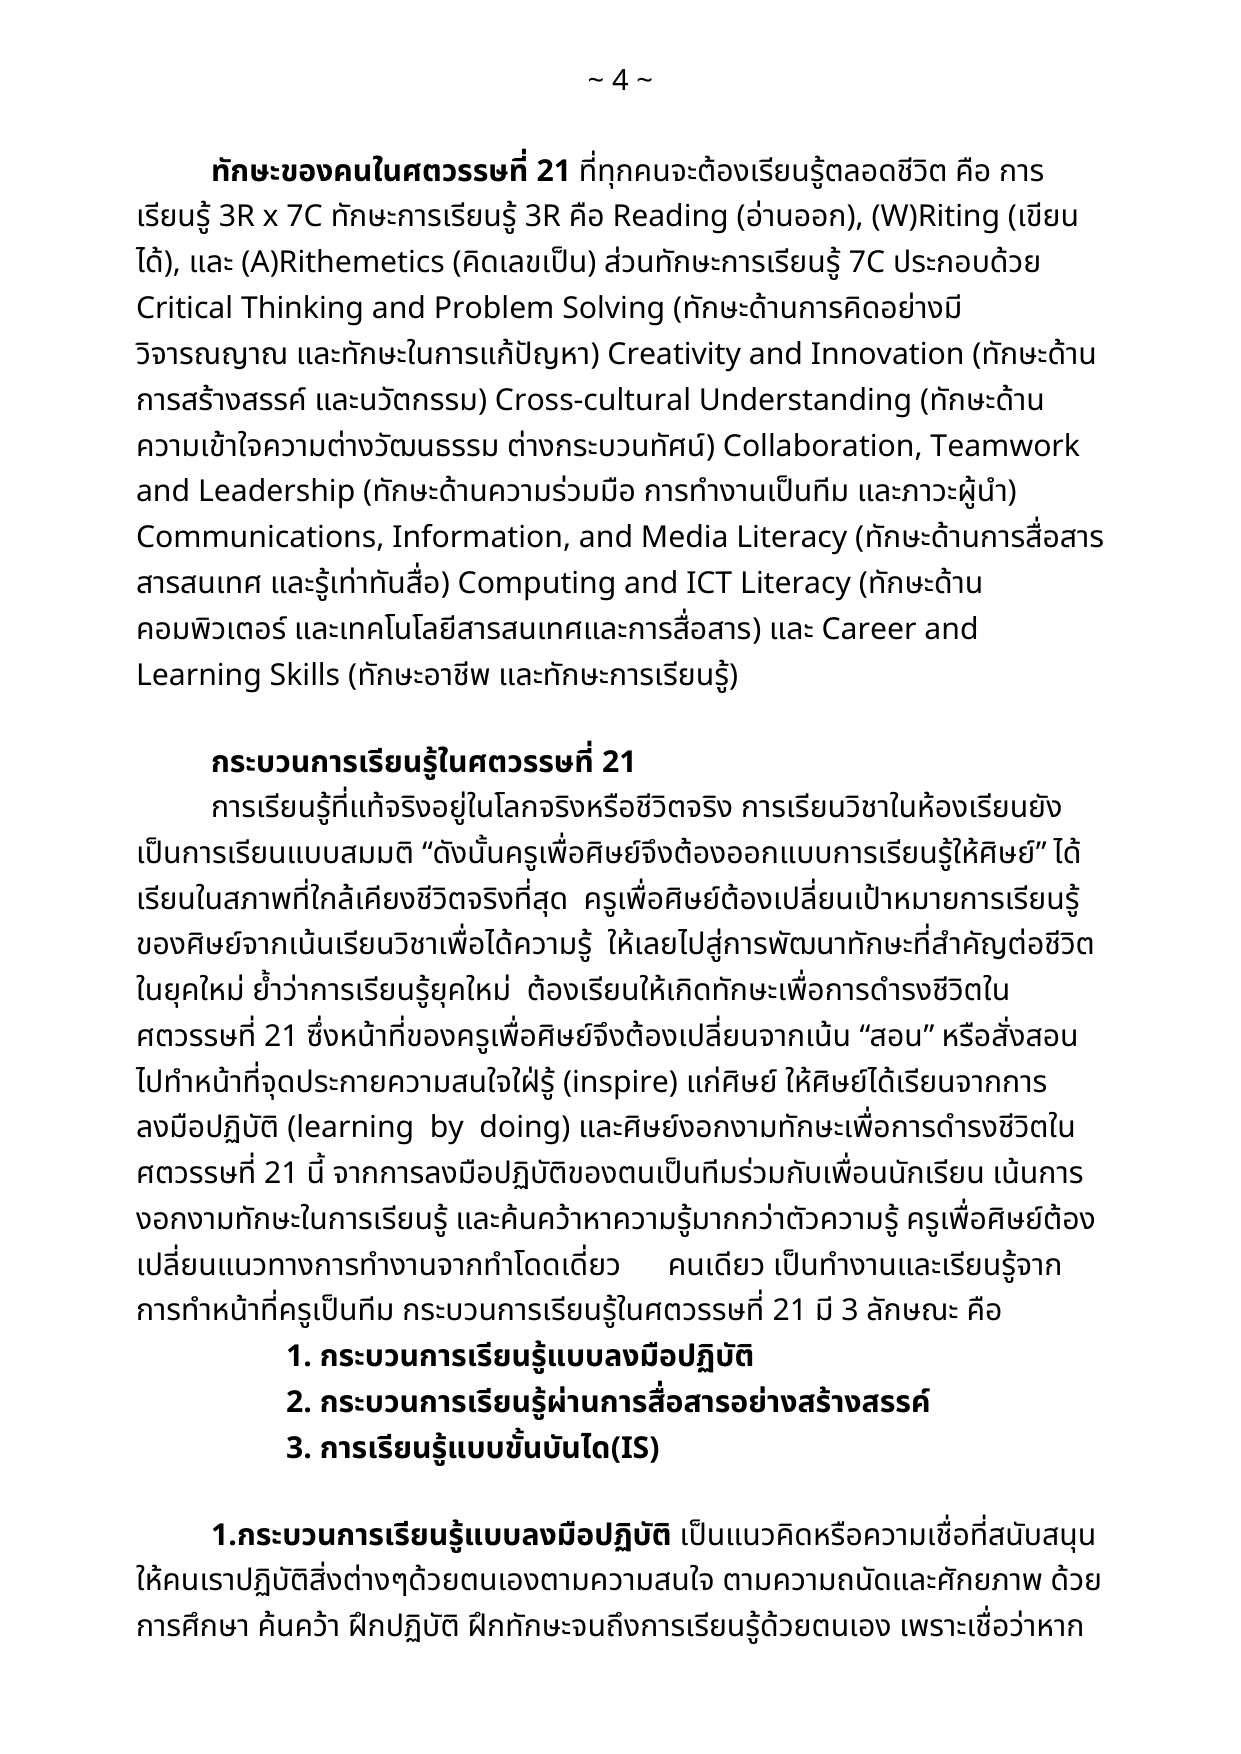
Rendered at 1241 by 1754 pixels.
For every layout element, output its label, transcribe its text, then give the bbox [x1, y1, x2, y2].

text ทักษะของคนในศตวรรษที่ 21 ที่ทุกคนจะต้องเรียนรู้ตลอดชีวิต คือ การเรียนรู้ 3R x 7C ทักษะการเรียนรู้ 3R คือ Reading (อ่านออก), (W)Riting (เขียนได้), และ (A)Rithemetics (คิดเลขเป็น) ส่วนทักษะการเรียนรู้ 7C ประกอบด้วย Critical Thinking and Problem Solving (ทักษะด้านการคิดอย่างมีวิจารณญาณ และทักษะในการแก้ปัญหา) Creativity and Innovation (ทักษะด้านการสร้างสรรค์ และนวัตกรรม) Cross-cultural Understanding (ทักษะด้านความเข้าใจความต่างวัฒนธรรม ต่างกระบวนทัศน์) Collaboration, Teamwork and Leadership (ทักษะด้านความร่วมมือ การทำงานเป็นทีม และภาวะผู้นำ) Communications, Information, and Media Literacy (ทักษะด้านการสื่อสารสารสนเทศ และรู้เท่าทันสื่อ) Computing and ICT Literacy (ทักษะด้านคอมพิวเตอร์ และเทคโนโลยีสารสนเทศและการสื่อสาร) และ Career and Learning Skills (ทักษะอาชีพ และทักษะการเรียนรู้) [136, 149, 1104, 699]
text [136, 1513, 1104, 1650]
text กระบวนการเรียนรู้ในศตวรรษที่ 21 [136, 740, 1104, 786]
text 2. กระบวนการเรียนรู้ผ่านการสื่อสารอย่างสร้างสรรค์ [211, 1380, 1104, 1426]
text การเรียนรู้ที่แท้จริงอยู่ในโลกจริงหรือชีวิตจริง การเรียนวิชาในห้องเรียนยังเป็นการเรียนแบบสมมติ “ดังนั้นครูเพื่อศิษย์จึงต้องออกแบบการเรียนรู้ให้ศิษย์” ได้เรียนในสภาพที่​ใกล้เคียงชีวิตจริงที่สุด ครูเพื่อศิษย์ต้องเปลี่ยนเป้าหมายการเรียนรู้ของศิษย์จากเน้นเรียนวิชาเพื่อได้ความรู้ ให้เลยไปสู่การพัฒนาทักษะที่สำคัญต่อชีวิตในยุคใหม่ ย้ำว่าการเรียนรู้ยุคใหม่ ต้องเรียนให้เกิดทักษะเพื่อการดำรงชีวิตในศตวรรษที่ 21 ซึ่งหน้าที่ของครูเพื่อศิษย์จึงต้องเปลี่ยนจากเน้น “สอน” หรือสั่งสอนไปทำหน้าที่จุดประกายความสนใจใฝ่รู้ (inspire) แก่ศิษย์ ให้ศิษย์ได้เรียนจากการลงมือปฏิบัติ (learning by doing) และศิษย์งอกงามทักษะเพื่อการดำรงชีวิตในศตวรรษที่ 21 นี้ จากการลงมือปฏิบัติของตนเป็นทีมร่วมกับเพื่อนนักเรียน เน้นการงอกงามทักษะในการเรียนรู้ และค้นคว้าหาความรู้มากกว่าตัวความรู้ ครูเพื่อศิษย์ต้องเปลี่ยนแนวทางการทำงานจากทำโดดเดี่ยว คนเดียว เป็นทำงานและเรียนรู้จากการทำหน้าที่ครูเป็นทีม กระบวนการเรียนรู้ในศตวรรษที่ 21 มี 3 ลักษณะ คือ [136, 786, 1104, 1334]
text 1. กระบวนการเรียนรู้แบบลงมือปฏิบัติ [211, 1334, 1104, 1380]
text 3. การเรียนรู้แบบขั้นบันได(IS) [211, 1426, 1104, 1472]
